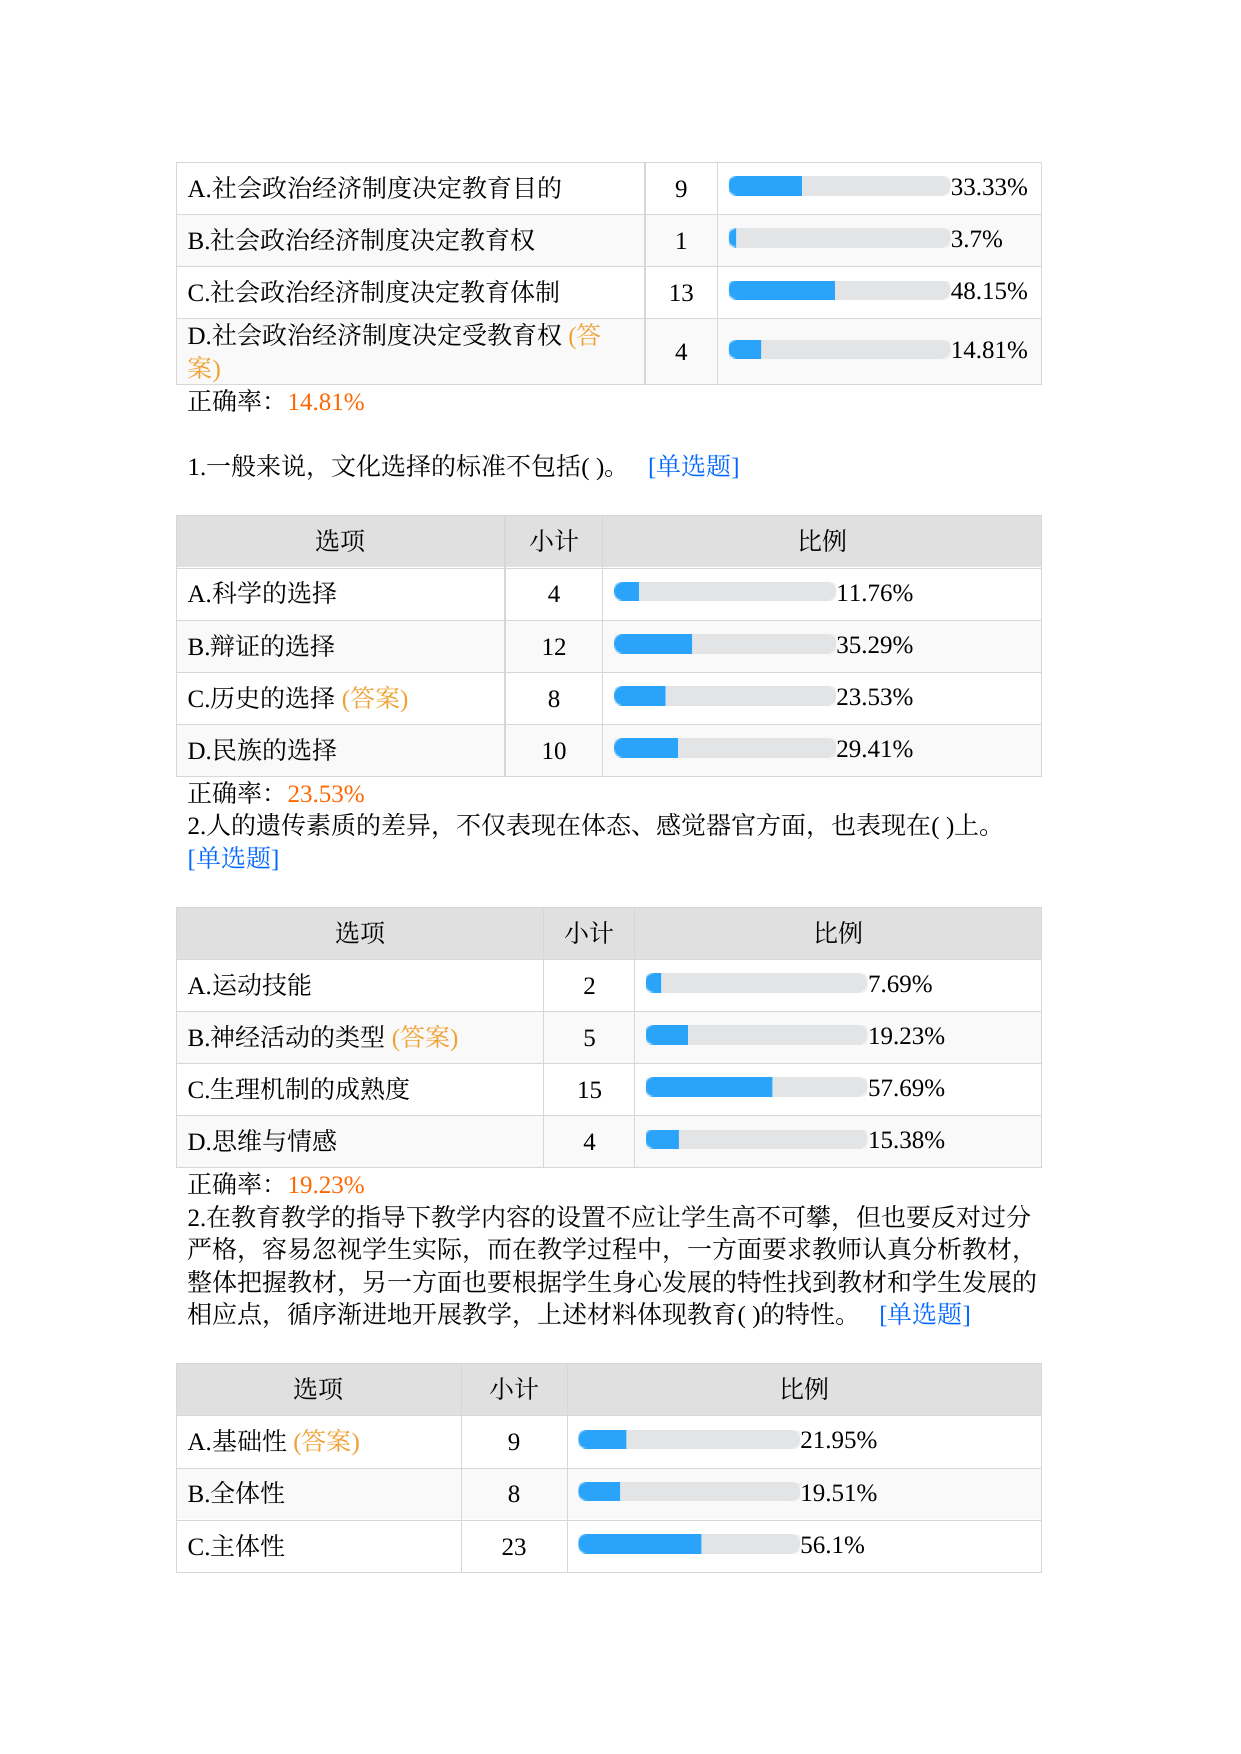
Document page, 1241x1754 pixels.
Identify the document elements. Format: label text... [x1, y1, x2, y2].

table_cell 5 [544, 1012, 634, 1063]
picture [728, 340, 951, 359]
table_cell B.神经活动的类型 (答案) [177, 1012, 543, 1063]
table_cell 15 [544, 1064, 634, 1115]
table_cell A.科学的选择 [177, 569, 504, 619]
table_cell 11.76% [603, 569, 1041, 619]
table_cell 7.69% [635, 960, 1041, 1011]
picture [614, 634, 837, 654]
picture [646, 1025, 868, 1045]
picture [614, 738, 837, 758]
table_cell 23 [462, 1521, 567, 1572]
table_cell 4 [544, 1116, 634, 1167]
table_cell D.社会政治经济制度决定受教育权 (答案) [177, 319, 644, 384]
table_header 选项 [177, 516, 504, 567]
table_header 选项 [177, 1364, 461, 1415]
table_cell D.思维与情感 [177, 1116, 543, 1167]
table_cell A.基础性 (答案) [177, 1416, 461, 1467]
table_cell A.运动技能 [177, 960, 543, 1011]
table_header 小计 [544, 908, 634, 959]
table_cell 19.51% [568, 1469, 1041, 1519]
table_cell B.全体性 [177, 1469, 461, 1519]
picture [646, 1130, 868, 1149]
table_cell 8 [506, 673, 602, 724]
text 2.在教育教学的指导下教学内容的设置不应让学生高不可攀，但也要反对过分严格，容易忽视学生实际，而在教学过程中，一方面要求教师认真分析教材，整体把握教材，另一方面也要根据学生身心发展的特性找到教材和学生发展的相应点，循序渐进地开展教学，上述材料体现教育( )的特性。 [单选题] [187, 1201, 1053, 1331]
table_cell B.社会政治经济制度决定教育权 [177, 215, 644, 266]
table_cell 13 [646, 267, 717, 318]
table_cell 21.95% [568, 1416, 1041, 1467]
table_cell C.主体性 [177, 1521, 461, 1572]
table_cell 56.1% [568, 1521, 1041, 1572]
picture [578, 1482, 800, 1501]
picture [646, 973, 868, 993]
table_header 小计 [506, 516, 602, 567]
table_cell 57.69% [635, 1064, 1041, 1115]
table_cell 2 [544, 960, 634, 1011]
table_cell 9 [646, 163, 717, 214]
table_cell 29.41% [603, 725, 1041, 776]
text 正确率：14.81% [187, 385, 1053, 418]
picture [728, 228, 951, 248]
table_cell 35.29% [603, 621, 1041, 672]
table_cell A.社会政治经济制度决定教育目的 [177, 163, 644, 214]
text 1.一般来说，文化选择的标准不包括( )。 [单选题] [187, 450, 1053, 483]
table_cell 12 [506, 621, 602, 672]
table_cell D.民族的选择 [177, 725, 504, 776]
table_cell C.生理机制的成熟度 [177, 1064, 543, 1115]
picture [578, 1430, 800, 1449]
table_header 比例 [603, 516, 1041, 567]
picture [728, 281, 951, 300]
text 正确率：23.53% [187, 777, 1053, 809]
table_cell C.社会政治经济制度决定教育体制 [177, 267, 644, 318]
table_cell 3.7% [718, 215, 1041, 266]
table_cell 48.15% [718, 267, 1041, 318]
table_header 小计 [462, 1364, 567, 1415]
picture [646, 1077, 868, 1097]
table_cell C.历史的选择 (答案) [177, 673, 504, 724]
picture [728, 176, 951, 196]
table_cell 9 [462, 1416, 567, 1467]
table_cell 1 [646, 215, 717, 266]
table_cell 15.38% [635, 1116, 1041, 1167]
table_cell 4 [646, 319, 717, 384]
table_header 选项 [177, 908, 543, 959]
table_cell 19.23% [635, 1012, 1041, 1063]
picture [614, 686, 837, 706]
text 2.人的遗传素质的差异，不仅表现在体态、感觉器官方面，也表现在( )上。 [单选题] [187, 809, 1053, 874]
table_cell 4 [506, 569, 602, 619]
table_cell 14.81% [718, 319, 1041, 384]
table_cell 33.33% [718, 163, 1041, 214]
table_cell 23.53% [603, 673, 1041, 724]
text 正确率：19.23% [187, 1168, 1053, 1201]
picture [578, 1534, 800, 1554]
table_header 比例 [635, 908, 1041, 959]
picture [614, 582, 837, 601]
table_header 比例 [568, 1364, 1041, 1415]
table_cell 10 [506, 725, 602, 776]
table_cell 8 [462, 1469, 567, 1519]
table_cell B.辩证的选择 [177, 621, 504, 672]
